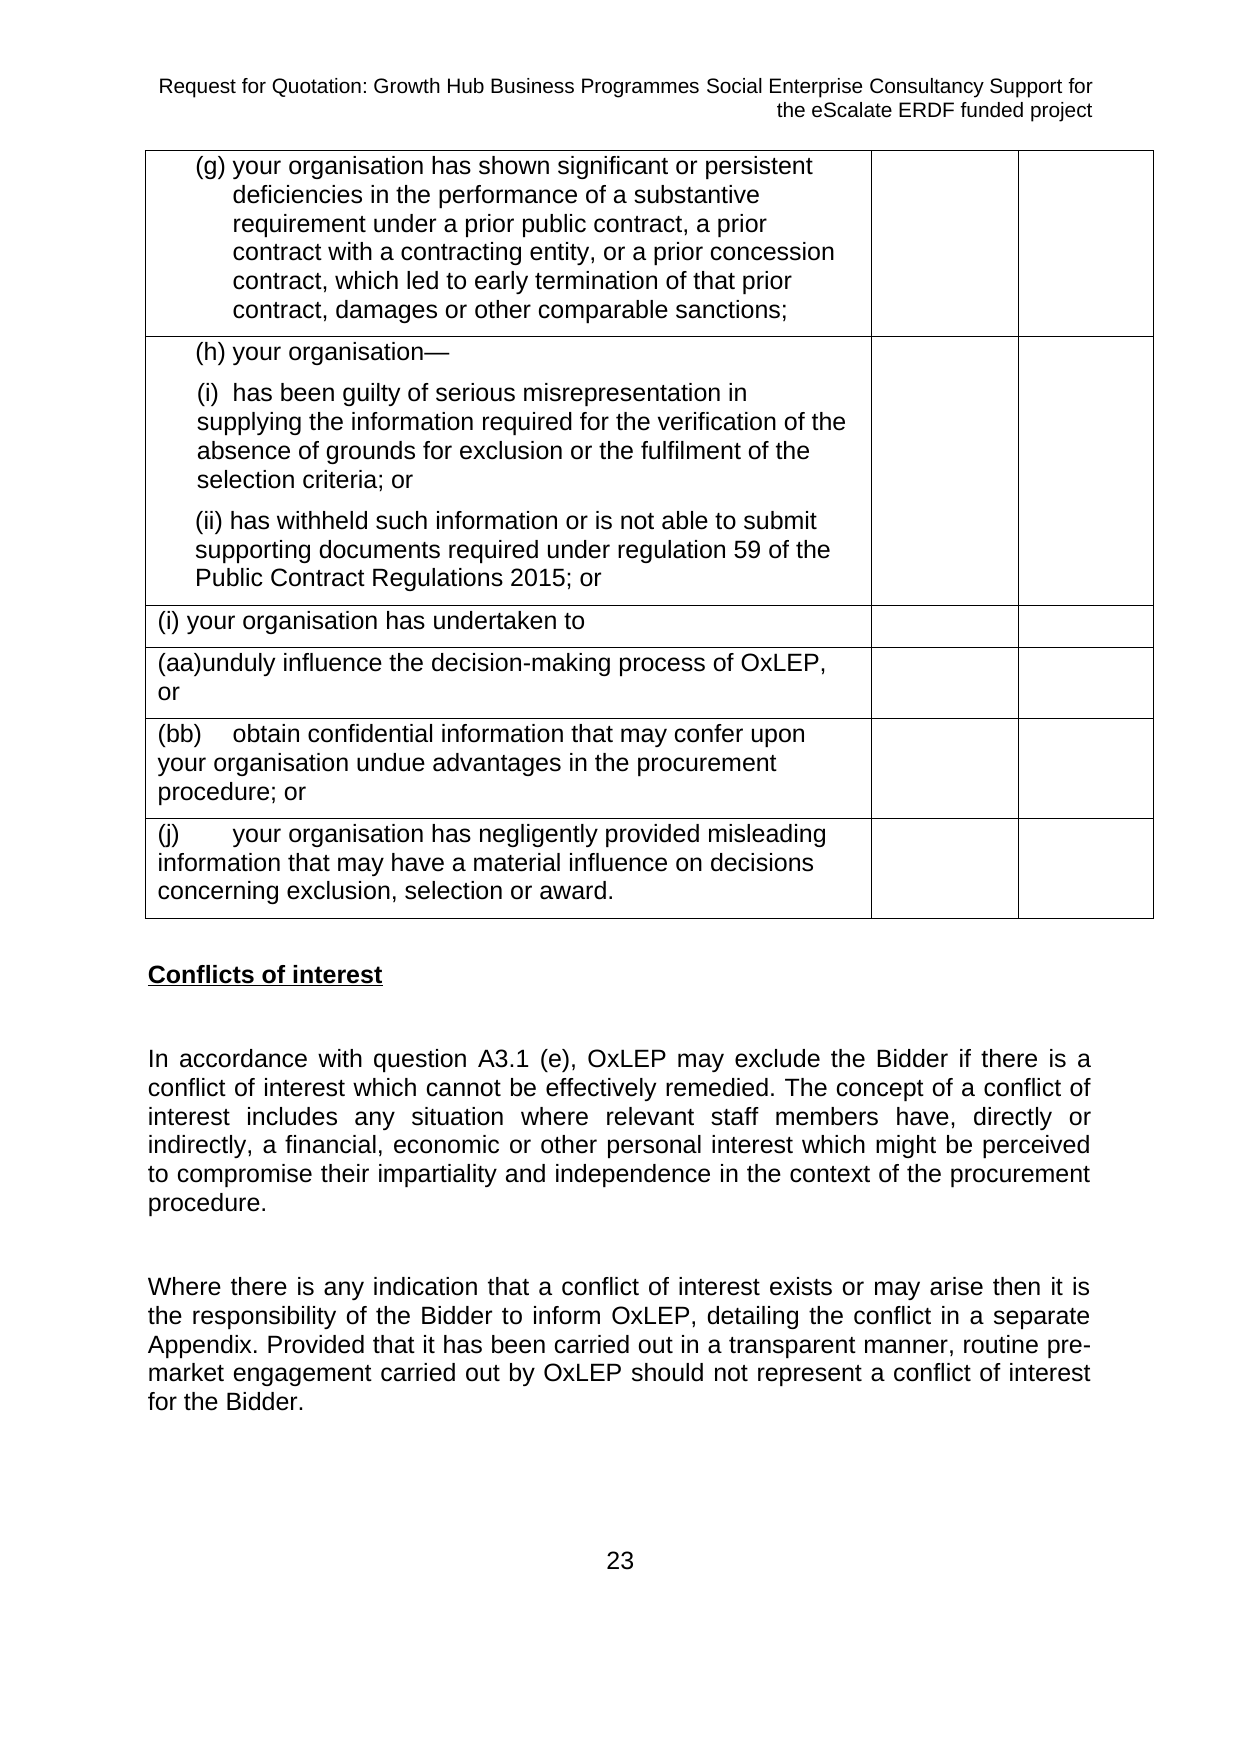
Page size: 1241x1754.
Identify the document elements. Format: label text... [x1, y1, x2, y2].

text In accordance with question A3.1 (e), OxLEP may exclude the Bidder if there is a conflict of interest which cannot be effectively remedied. The concept of a conflict of interest includes any situation where relevant staff members have, directly or indirectly, a financial, economic or other personal interest which might be perceived to compromise their impartiality and independence in the context of the procurement procedure. [148, 1044, 1092, 1217]
text Where there is any indication that a conflict of interest exists or may arise then it is the responsibility of the Bidder to inform OxLEP, detailing the conflict in a separate Appendix. Provided that it has been carried out in a transparent manner, routine pre-market engagement carried out by OxLEP should not represent a conflict of interest for the Bidder. [148, 1272, 1092, 1416]
table_cell [872, 648, 1018, 718]
table_cell [1019, 151, 1153, 336]
table_cell [1019, 606, 1153, 647]
table_cell (j) your organisation has negligently provided misleading information that may have a material influence on decisions concerning exclusion, selection or award. [146, 819, 871, 917]
table_cell [872, 337, 1018, 604]
table_cell [872, 606, 1018, 647]
table_cell [1019, 719, 1153, 818]
table_cell [872, 819, 1018, 917]
table_cell (i) your organisation has undertaken to [146, 606, 871, 647]
table_cell (aa)unduly influence the decision-making process of OxLEP, or [146, 648, 871, 718]
table_cell [872, 719, 1018, 818]
table_cell (bb) obtain confidential information that may confer upon your organisation undue advantages in the procurement procedure; or [146, 719, 871, 818]
table_cell [1019, 819, 1153, 917]
table_cell [1019, 648, 1153, 718]
table_cell your organisation— has been guilty of serious misrepresentation in supplying the information required for the verification of the absence of grounds for exclusion or the fulfilment of the selection criteria; or (ii) has withheld such information or is not able to submit supporting documents required under regulation 59 of the Public Contract Regulations 2015; or [146, 337, 871, 604]
table_cell your organisation has shown significant or persistent deficiencies in the performance of a substantive requirement under a prior public contract, a prior contract with a contracting entity, or a prior concession contract, which led to early termination of that prior contract, damages or other comparable sanctions; [146, 151, 871, 336]
table_cell [1019, 337, 1153, 604]
text Conflicts of interest [148, 960, 1127, 988]
table_cell [872, 151, 1018, 336]
